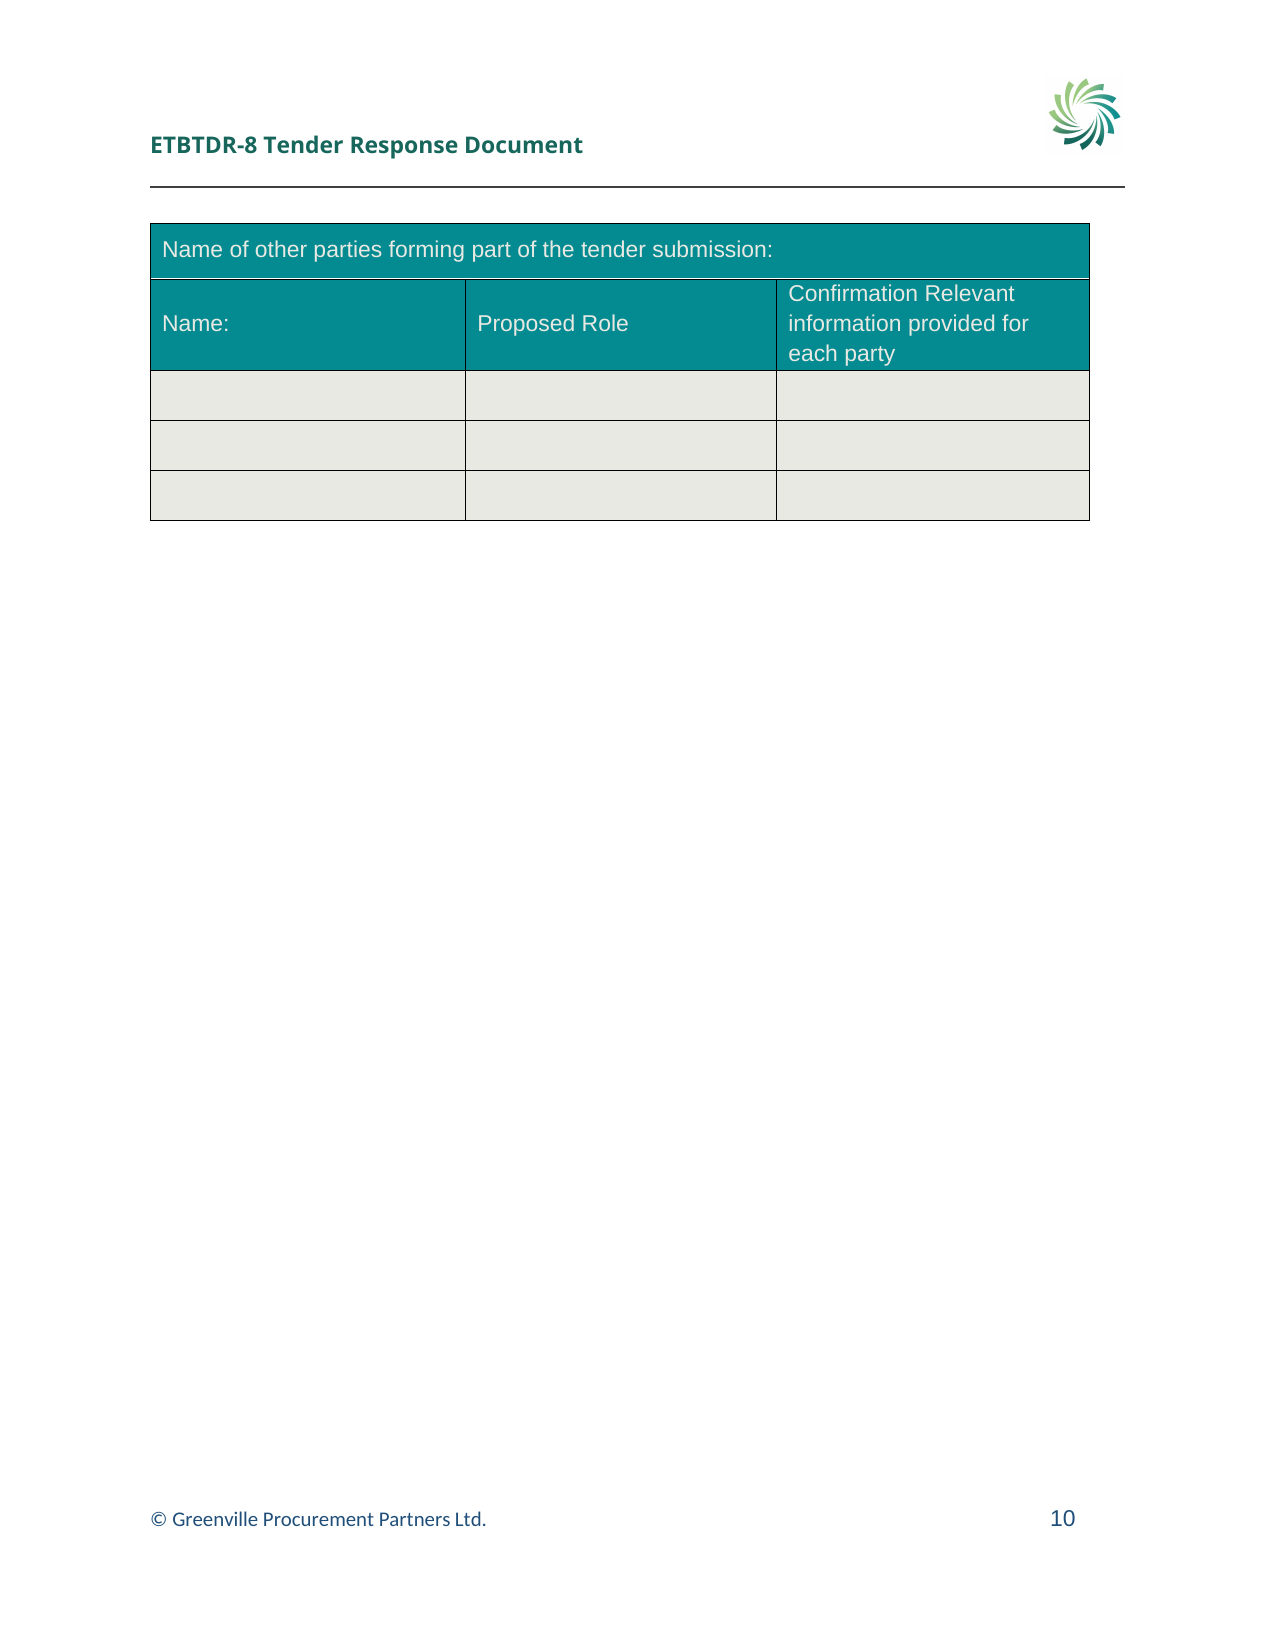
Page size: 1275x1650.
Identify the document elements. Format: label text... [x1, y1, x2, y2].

table_cell [777, 471, 1089, 520]
table_cell [777, 421, 1089, 470]
table_cell [466, 471, 776, 520]
table_cell [151, 371, 465, 420]
table_cell [777, 371, 1089, 420]
table_cell [151, 471, 465, 520]
table_header Name of other parties forming part of the tender submission: [151, 224, 1089, 278]
table_cell Proposed Role [466, 280, 776, 370]
table_cell Name: [151, 280, 465, 370]
table_cell [466, 371, 776, 420]
table_cell Confirmation Relevant information provided for each party [777, 280, 1089, 370]
table_cell [151, 421, 465, 470]
table_cell [466, 421, 776, 470]
picture [1044, 75, 1125, 154]
